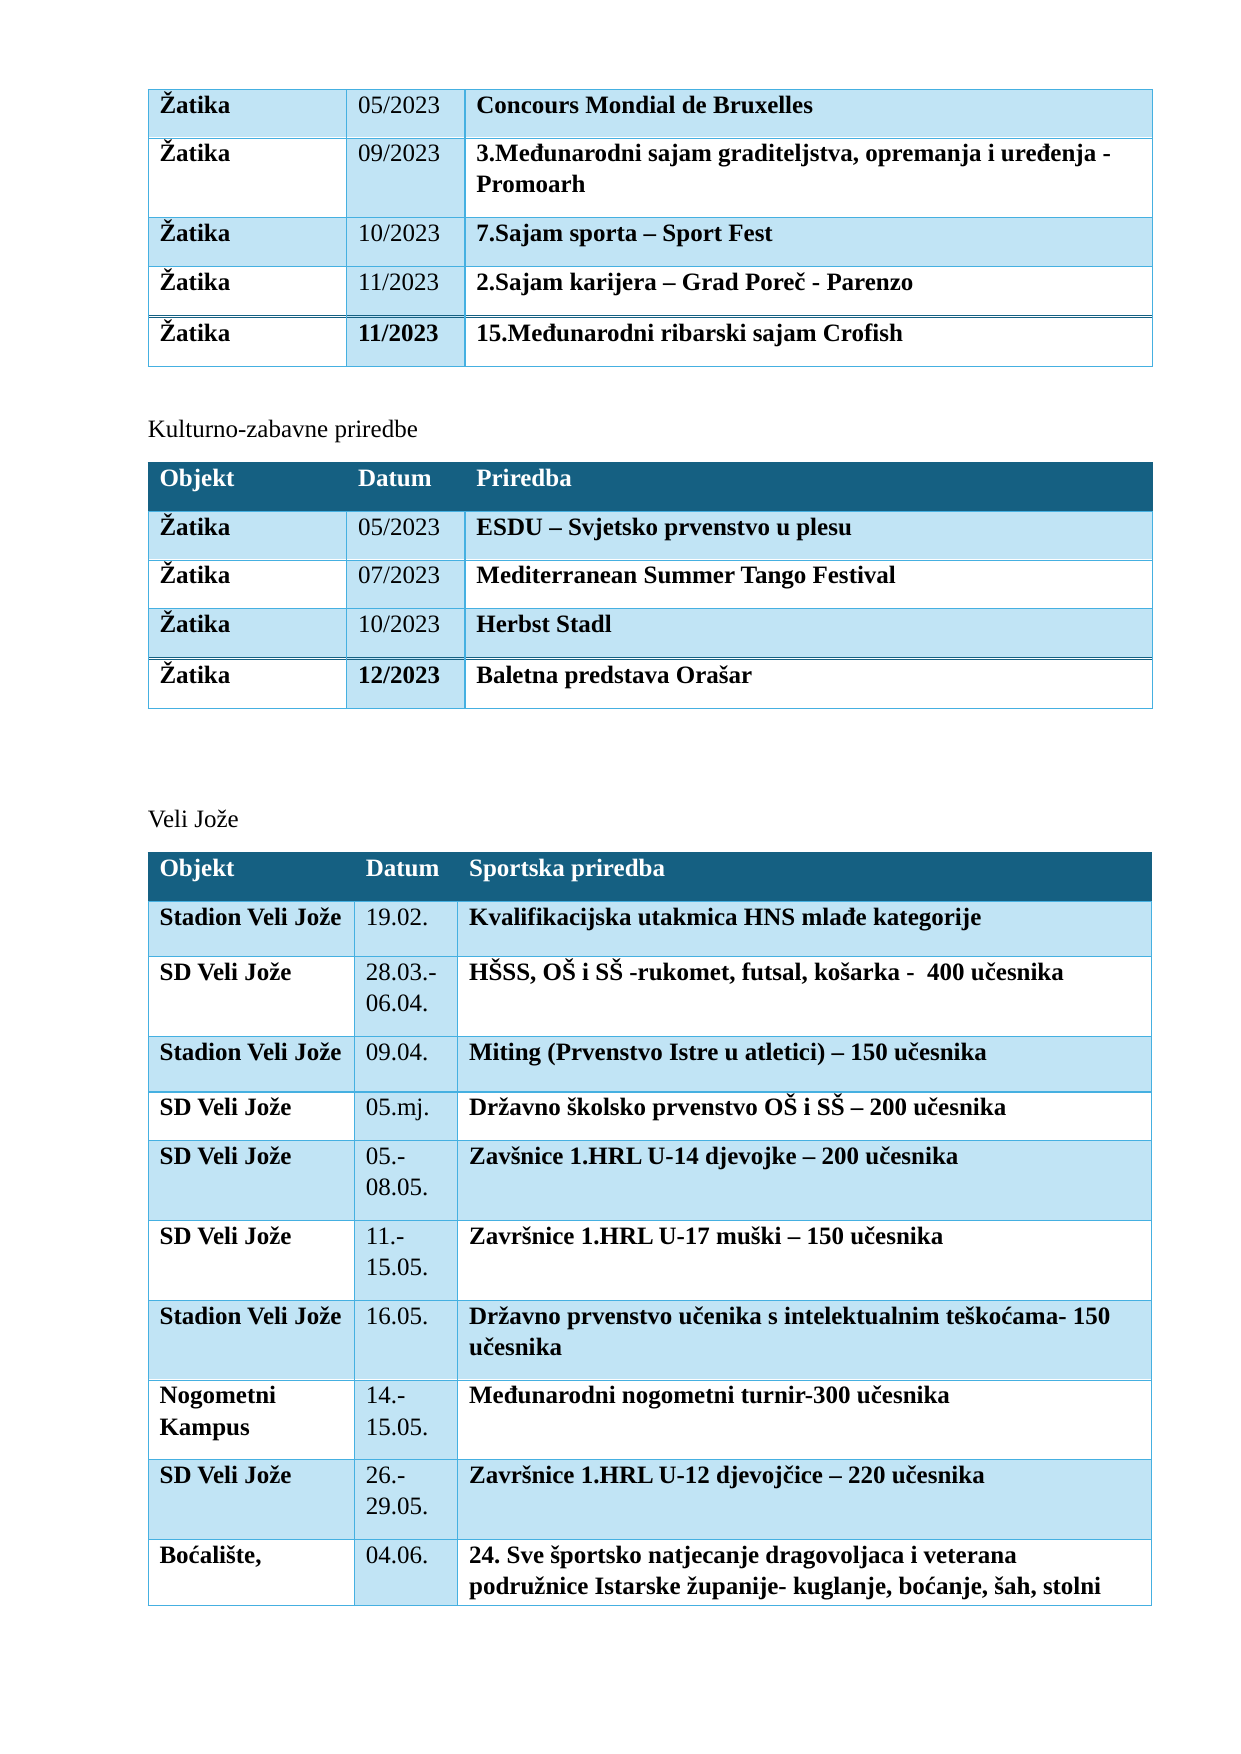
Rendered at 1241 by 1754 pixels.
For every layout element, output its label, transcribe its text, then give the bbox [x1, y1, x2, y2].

table_cell 28.03.-06.04. [355, 957, 457, 1036]
table_cell 09/2023 [347, 139, 464, 217]
table_cell Kvalifikacijska utakmica HNS mlađe kategorije [458, 902, 1151, 956]
table_cell 05/2023 [347, 90, 464, 137]
table_cell Žatika [149, 218, 346, 266]
table_cell Žatika [149, 90, 346, 137]
table_cell Žatika [149, 561, 346, 608]
table_cell Zavšnice 1.HRL U-14 djevojke – 200 učesnika [458, 1141, 1151, 1220]
table_cell Završnice 1.HRL U-12 djevojčice – 220 učesnika [458, 1460, 1151, 1539]
table_cell SD Veli Jože [149, 957, 354, 1036]
table_cell Nogometni Kampus [149, 1381, 354, 1459]
table_cell Međunarodni nogometni turnir-300 učesnika [458, 1381, 1151, 1459]
table_cell 05.mj. [355, 1093, 457, 1140]
table_cell Državno školsko prvenstvo OŠ i SŠ – 200 učesnika [458, 1093, 1151, 1140]
table_cell SD Veli Jože [149, 1221, 354, 1300]
table_cell 16.05. [355, 1301, 457, 1379]
table_cell 09.04. [355, 1037, 457, 1091]
table_cell 11/2023 [347, 318, 464, 366]
table_cell 7.Sajam sporta – Sport Fest [466, 218, 1152, 266]
table_cell 11/2023 [347, 267, 464, 315]
table_cell 3.Međunarodni sajam graditeljstva, opremanja i uređenja - Promoarh [466, 139, 1152, 217]
table_cell Boćalište, Kuglana [149, 1540, 354, 1605]
table_header Datum [347, 463, 464, 511]
table_cell 10/2023 [347, 609, 464, 657]
table_cell SD Veli Jože [149, 1141, 354, 1220]
table_cell 05.-08.05. [355, 1141, 457, 1220]
table_cell 07/2023 [347, 561, 464, 608]
table_cell Žatika [149, 512, 346, 559]
table_cell Žatika [149, 318, 346, 366]
table_cell Baletna predstava Orašar [466, 660, 1152, 708]
table_cell 26.-29.05. [355, 1460, 457, 1539]
table_cell Žatika [149, 609, 346, 657]
table_cell 10/2023 [347, 218, 464, 266]
table_cell SD Veli Jože [149, 1460, 354, 1539]
table_cell 2.Sajam karijera – Grad Poreč - Parenzo [466, 267, 1152, 315]
table_cell Državno prvenstvo učenika s intelektualnim teškoćama- 150 učesnika [458, 1301, 1151, 1379]
table_header Objekt [149, 463, 346, 511]
table_cell 12/2023 [347, 660, 464, 708]
table_header Datum [355, 853, 457, 901]
table_cell 19.02. [355, 902, 457, 956]
table_cell Concours Mondial de Bruxelles [466, 90, 1152, 137]
text Kulturno-zabavne priredbe [148, 414, 1093, 443]
table_cell Miting (Prvenstvo Istre u atletici) – 150 učesnika [458, 1037, 1151, 1091]
table_cell Mediterranean Summer Tango Festival [466, 561, 1152, 608]
table_cell SD Veli Jože [149, 1093, 354, 1140]
table_cell 05/2023 [347, 512, 464, 559]
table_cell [458, 1540, 1151, 1605]
table_header Objekt [149, 853, 354, 901]
table_cell ESDU – Svjetsko prvenstvo u plesu [466, 512, 1152, 559]
table_cell Žatika [149, 660, 346, 708]
table_cell Stadion Veli Jože [149, 1037, 354, 1091]
table_header Sportska priredba [458, 853, 1151, 901]
table_cell 04.06. [355, 1540, 457, 1605]
text Veli Jože [148, 804, 1093, 833]
table_cell Stadion Veli Jože [149, 902, 354, 956]
table_header Priredba [466, 463, 1152, 511]
table_cell 14.-15.05. [355, 1381, 457, 1459]
table_cell 11.-15.05. [355, 1221, 457, 1300]
table_cell Stadion Veli Jože [149, 1301, 354, 1379]
table_cell HŠSS, OŠ i SŠ -rukomet, futsal, košarka - 400 učesnika [458, 957, 1151, 1036]
table_cell Žatika [149, 267, 346, 315]
table_cell 15.Međunarodni ribarski sajam Crofish [466, 318, 1152, 366]
table_cell Žatika [149, 139, 346, 217]
table_cell Herbst Stadl [466, 609, 1152, 657]
table_cell Završnice 1.HRL U-17 muški – 150 učesnika [458, 1221, 1151, 1300]
